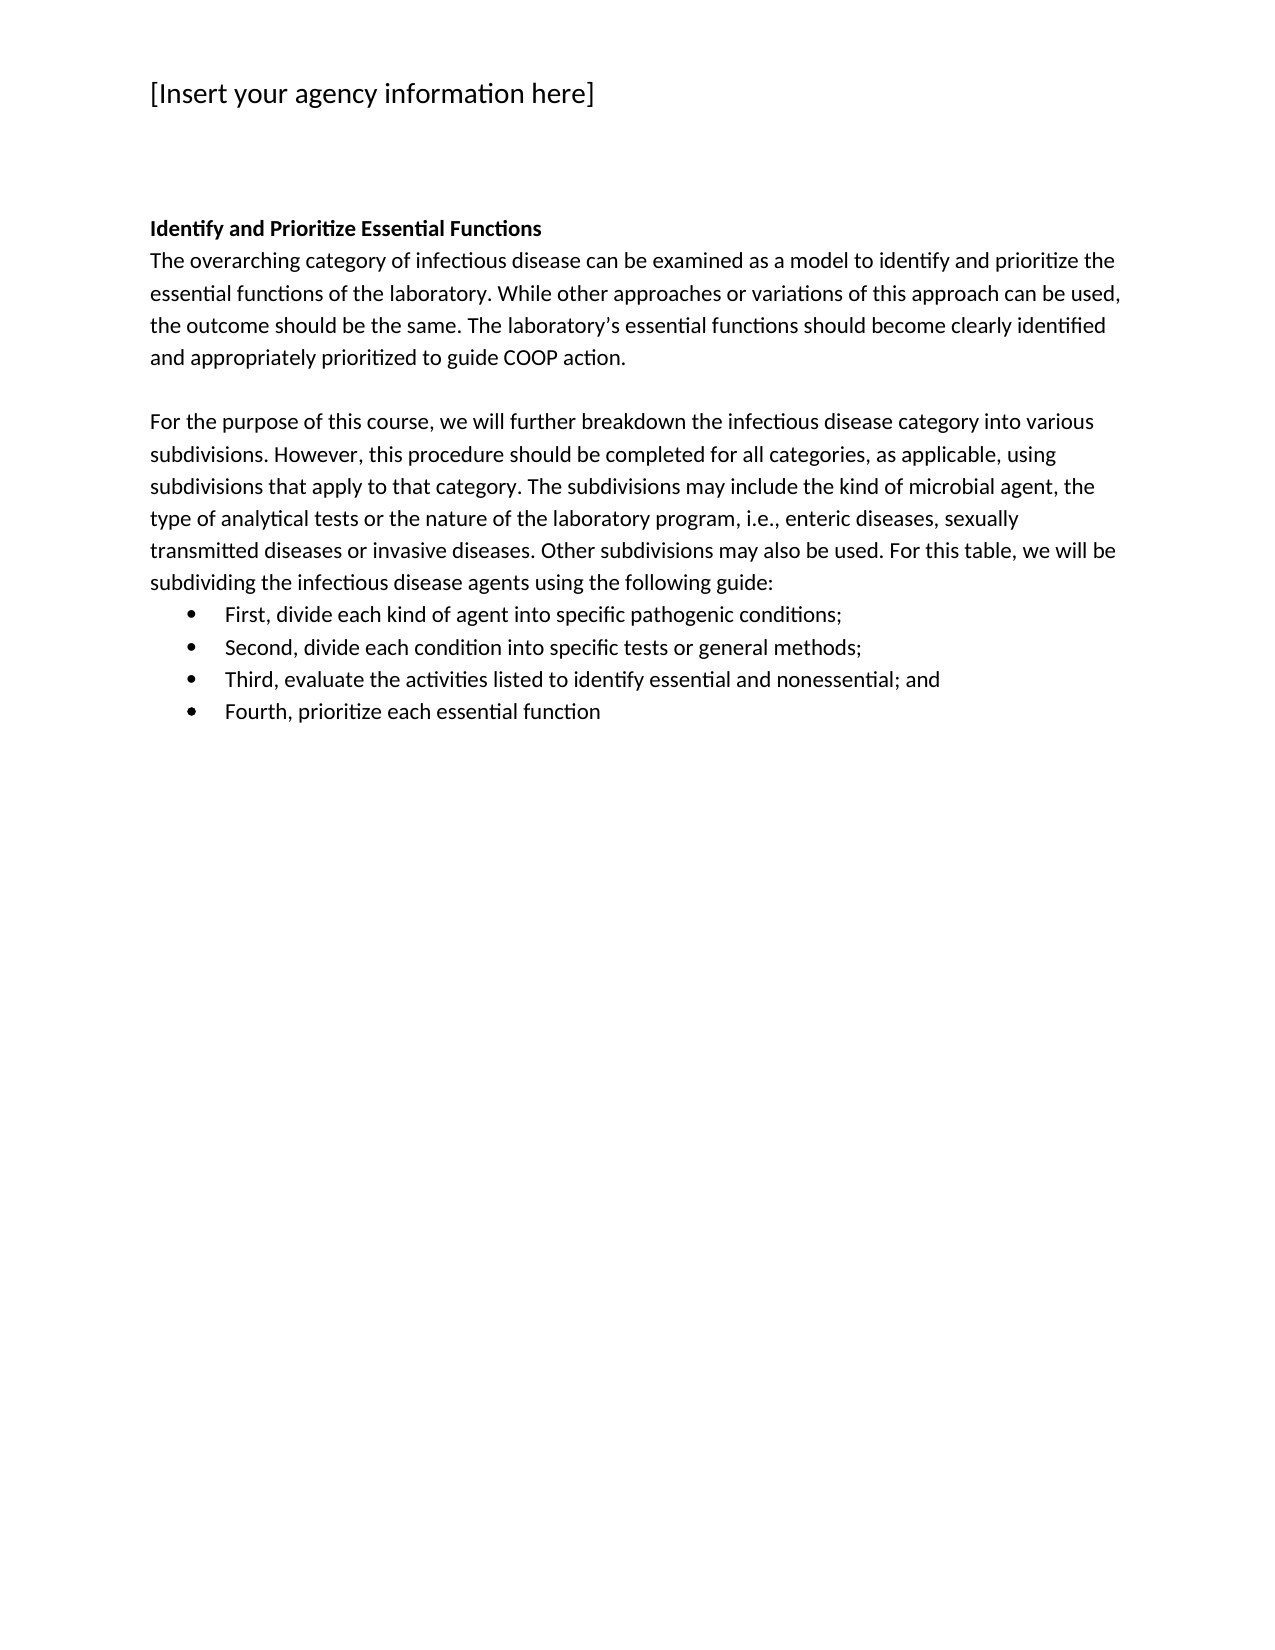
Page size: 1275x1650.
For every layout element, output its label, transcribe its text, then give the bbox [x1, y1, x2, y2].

text Identify and Prioritize Essential Functions [150, 214, 1125, 242]
list Third, evaluate the activities listed to identify essential and nonessential; and [187, 665, 1125, 693]
text For the purpose of this course, we will further breakdown the infectious disease category into various subdivisions. However, this procedure should be completed for all categories, as applicable, using subdivisions that apply to that category. The subdivisions may include the kind of microbial agent, the type of analytical tests or the nature of the laboratory program, i.e., enteric diseases, sexually transmitted diseases or invasive diseases. Other subdivisions may also be used. For this table, we will be subdividing the infectious disease agents using the following guide: [150, 407, 1125, 596]
list Fourth, prioritize each essential function [187, 697, 1125, 725]
list Second, divide each condition into specific tests or general methods; [187, 633, 1125, 661]
text The overarching category of infectious disease can be examined as a model to identify and prioritize the essential functions of the laboratory. While other approaches or variations of this approach can be used, the outcome should be the same. The laboratory’s essential functions should become clearly identified and appropriately prioritized to guide COOP action. [150, 247, 1125, 371]
list First, divide each kind of agent into specific pathogenic conditions; [187, 601, 1125, 629]
